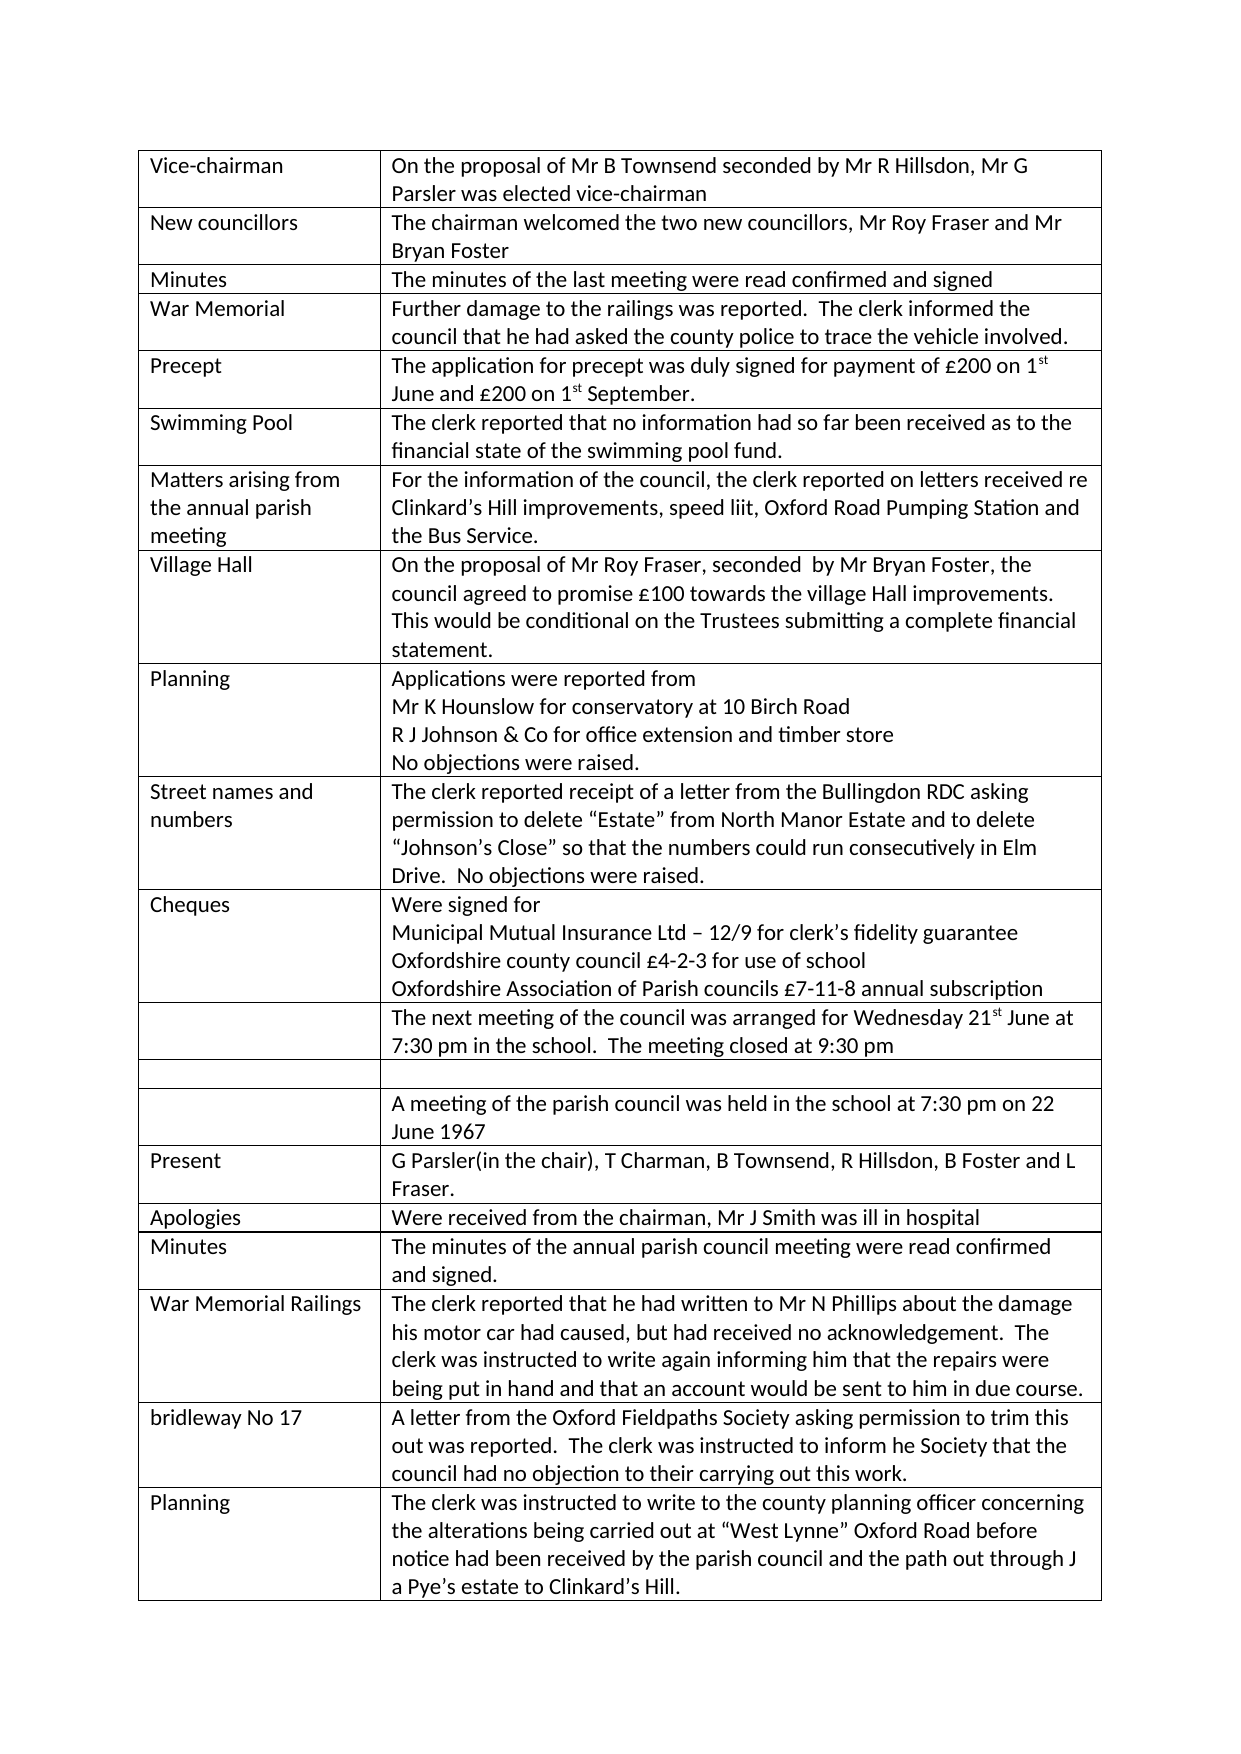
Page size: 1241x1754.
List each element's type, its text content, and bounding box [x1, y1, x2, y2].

table_cell A meeting of the parish council was held in the school at 7:30 pm on 22 June 1967 [381, 1089, 1101, 1145]
table_cell Further damage to the railings was reported. The clerk informed the council that he had asked the county police to trace the vehicle involved. [381, 294, 1101, 350]
table_cell The minutes of the annual parish council meeting were read confirmed and signed. [381, 1233, 1101, 1288]
table_cell War Memorial [139, 294, 380, 350]
table_cell For the information of the council, the clerk reported on letters received re Clinkard’s Hill improvements, speed liit, Oxford Road Pumping Station and the Bus Service. [381, 466, 1101, 549]
table_cell [139, 1089, 380, 1145]
table_cell Present [139, 1146, 380, 1202]
table_cell Planning [139, 1488, 380, 1600]
table_cell Precept [139, 351, 380, 407]
table_cell Planning [139, 664, 380, 776]
table_cell Apologies [139, 1204, 380, 1231]
table_cell New councillors [139, 208, 380, 264]
table_cell Vice-chairman [139, 151, 380, 207]
table_cell The chairman welcomed the two new councillors, Mr Roy Fraser and Mr Bryan Foster [381, 208, 1101, 264]
table_cell A letter from the Oxford Fieldpaths Society asking permission to trim this out was reported. The clerk was instructed to inform he Society that the council had no objection to their carrying out this work. [381, 1403, 1101, 1487]
table_cell On the proposal of Mr Roy Fraser, seconded by Mr Bryan Foster, the council agreed to promise £100 towards the village Hall improvements. This would be conditional on the Trustees submitting a complete financial statement. [381, 551, 1101, 663]
table_cell [139, 1003, 380, 1059]
table_cell bridleway No 17 [139, 1403, 380, 1487]
table_cell Street names and numbers [139, 777, 380, 889]
table_cell War Memorial Railings [139, 1290, 380, 1402]
table_cell Applications were reported from Mr K Hounslow for conservatory at 10 Birch Road R J Johnson & Co for office extension and timber store No objections were raised. [381, 664, 1101, 776]
table_cell Swimming Pool [139, 409, 380, 464]
table_cell [381, 1060, 1101, 1088]
table_cell The clerk reported that no information had so far been received as to the financial state of the swimming pool fund. [381, 409, 1101, 464]
table_cell The minutes of the last meeting were read confirmed and signed [381, 265, 1101, 293]
table_cell Minutes [139, 265, 380, 293]
table_cell The clerk was instructed to write to the county planning officer concerning the alterations being carried out at “West Lynne” Oxford Road before notice had been received by the parish council and the path out through J a Pye’s estate to Clinkard’s Hill. [381, 1488, 1101, 1600]
table_cell G Parsler(in the chair), T Charman, B Townsend, R Hillsdon, B Foster and L Fraser. [381, 1146, 1101, 1202]
table_cell The clerk reported receipt of a letter from the Bullingdon RDC asking permission to delete “Estate” from North Manor Estate and to delete “Johnson’s Close” so that the numbers could run consecutively in Elm Drive. No objections were raised. [381, 777, 1101, 889]
table_cell Were signed for Municipal Mutual Insurance Ltd – 12/9 for clerk’s fidelity guarantee Oxfordshire county council £4-2-3 for use of school Oxfordshire Association of Parish councils £7-11-8 annual subscription [381, 890, 1101, 1002]
table_cell [139, 1060, 380, 1088]
table_cell Matters arising from the annual parish meeting [139, 466, 380, 549]
table_cell Village Hall [139, 551, 380, 663]
table_cell Cheques [139, 890, 380, 1002]
table_cell The application for precept was duly signed for payment of £200 on 1st June and £200 on 1st September. [381, 351, 1101, 407]
table_cell On the proposal of Mr B Townsend seconded by Mr R Hillsdon, Mr G Parsler was elected vice-chairman [381, 151, 1101, 207]
table_cell The clerk reported that he had written to Mr N Phillips about the damage his motor car had caused, but had received no acknowledgement. The clerk was instructed to write again informing him that the repairs were being put in hand and that an account would be sent to him in due course. [381, 1290, 1101, 1402]
table_cell Were received from the chairman, Mr J Smith was ill in hospital [381, 1204, 1101, 1231]
table_cell Minutes [139, 1233, 380, 1288]
table_cell The next meeting of the council was arranged for Wednesday 21st June at 7:30 pm in the school. The meeting closed at 9:30 pm [381, 1003, 1101, 1059]
